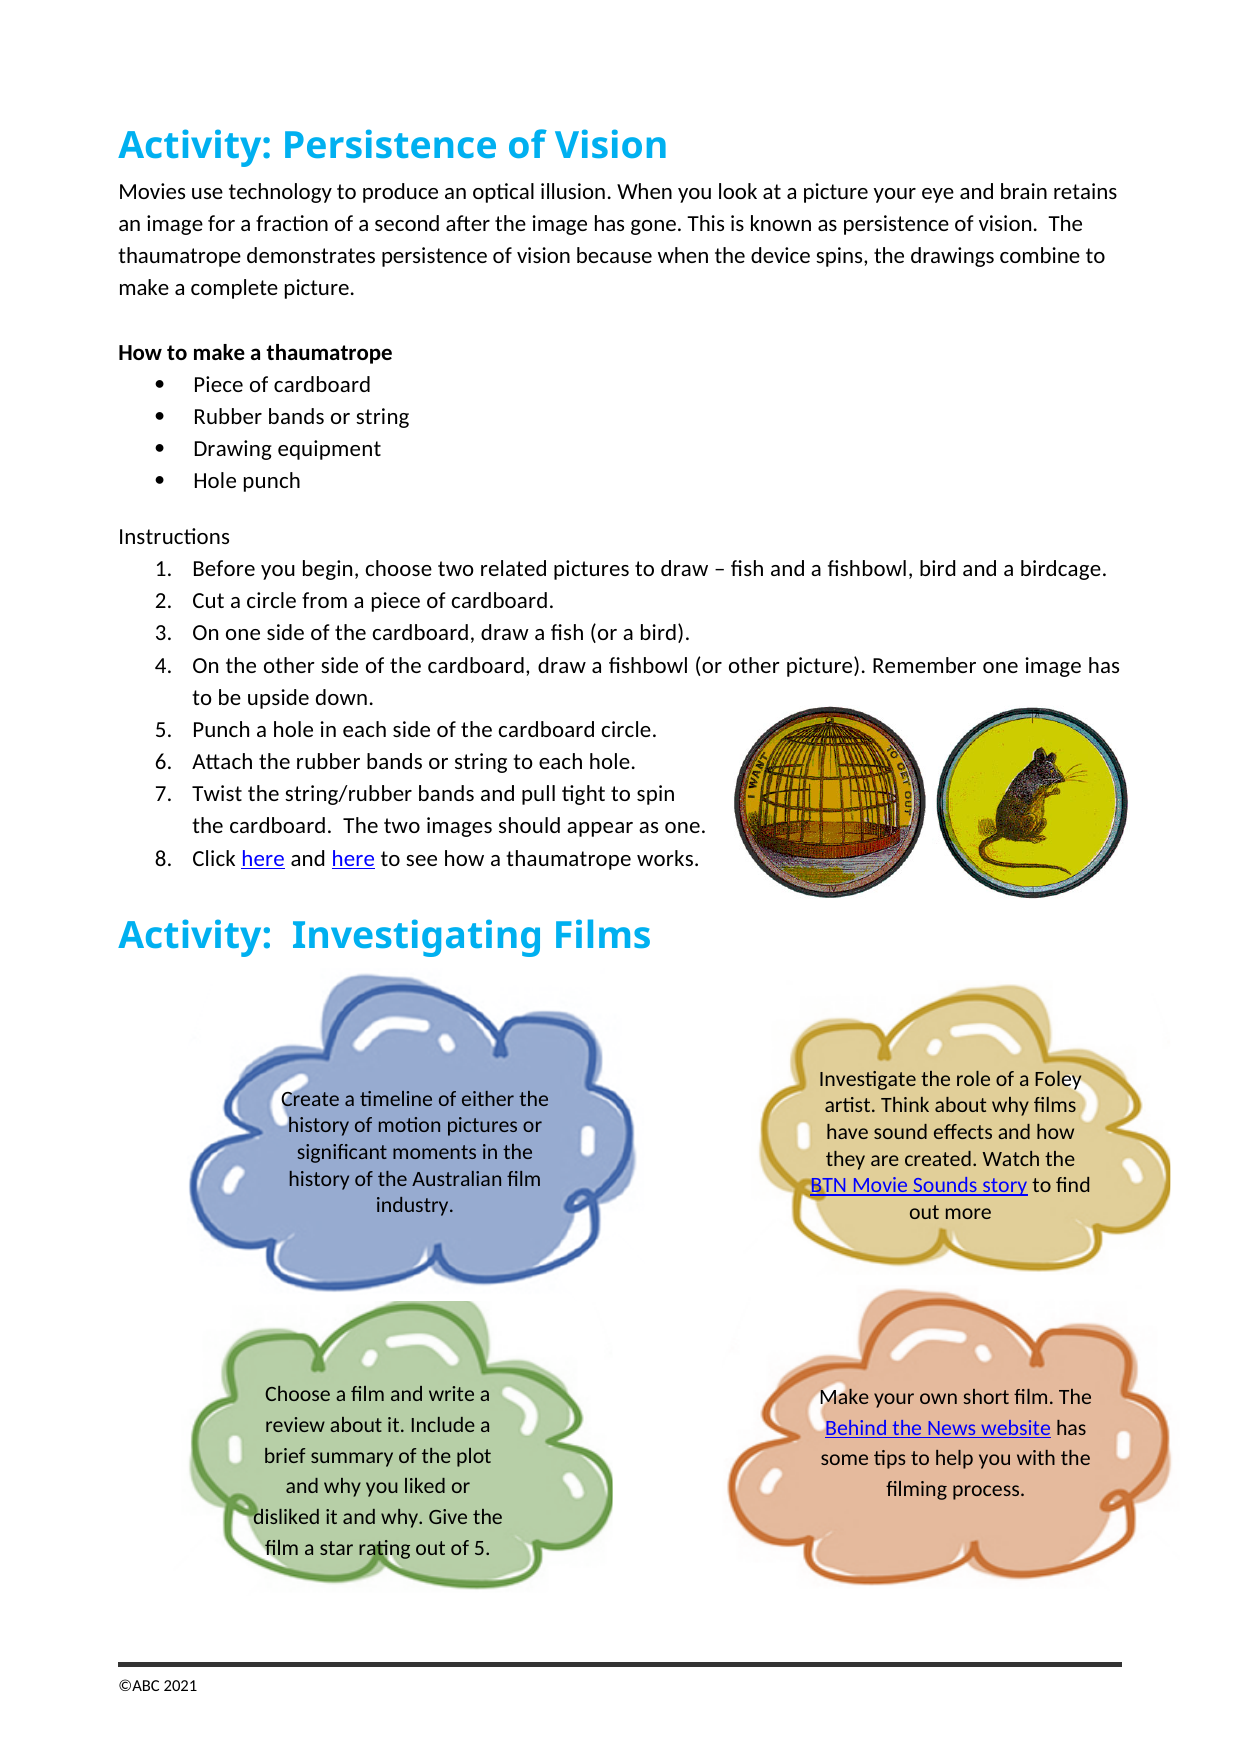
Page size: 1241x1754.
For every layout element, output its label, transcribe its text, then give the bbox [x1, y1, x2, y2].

list On one side of the cardboard, draw a fish (or a bird). [154, 618, 1122, 647]
text Activity: Persistence of Vision [118, 118, 1122, 169]
list Cut a circle from a piece of cardboard. [154, 586, 1122, 614]
text How to make a thaumatrope [118, 338, 1122, 366]
list Click here and here to see how a thaumatrope works. [154, 844, 727, 872]
list Before you begin, choose two related pictures to draw – fish and a fishbowl, bird and a birdcage. [154, 554, 1122, 582]
text Movies use technology to produce an optical illusion. When you look at a picture your eye and brain retains an image for a fraction of a second after the image has gone. This is known as persistence of vision. The thaumatrope demonstrates persistence of vision because when the device spins, the drawings combine to make a complete picture. [118, 177, 1122, 301]
picture [727, 699, 1134, 903]
list Rubber bands or string [156, 402, 1122, 430]
list Drawing equipment [156, 434, 1122, 462]
subtitle Activity: Investigating Films [118, 908, 1122, 959]
list Twist the string/rubber bands and pull tight to spin the cardboard. The two images should appear as one. [154, 779, 727, 840]
picture [186, 968, 645, 1301]
list Piece of cardboard [156, 370, 1122, 398]
list Attach the rubber bands or string to each hole. [154, 747, 727, 775]
list Hole punch [156, 466, 1122, 494]
text Instructions [118, 522, 1122, 550]
list Punch a hole in each side of the cardboard circle. [154, 715, 727, 743]
list On the other side of the cardboard, draw a fishbowl (or other picture). Remember one image has to be upside down. [154, 651, 1122, 711]
